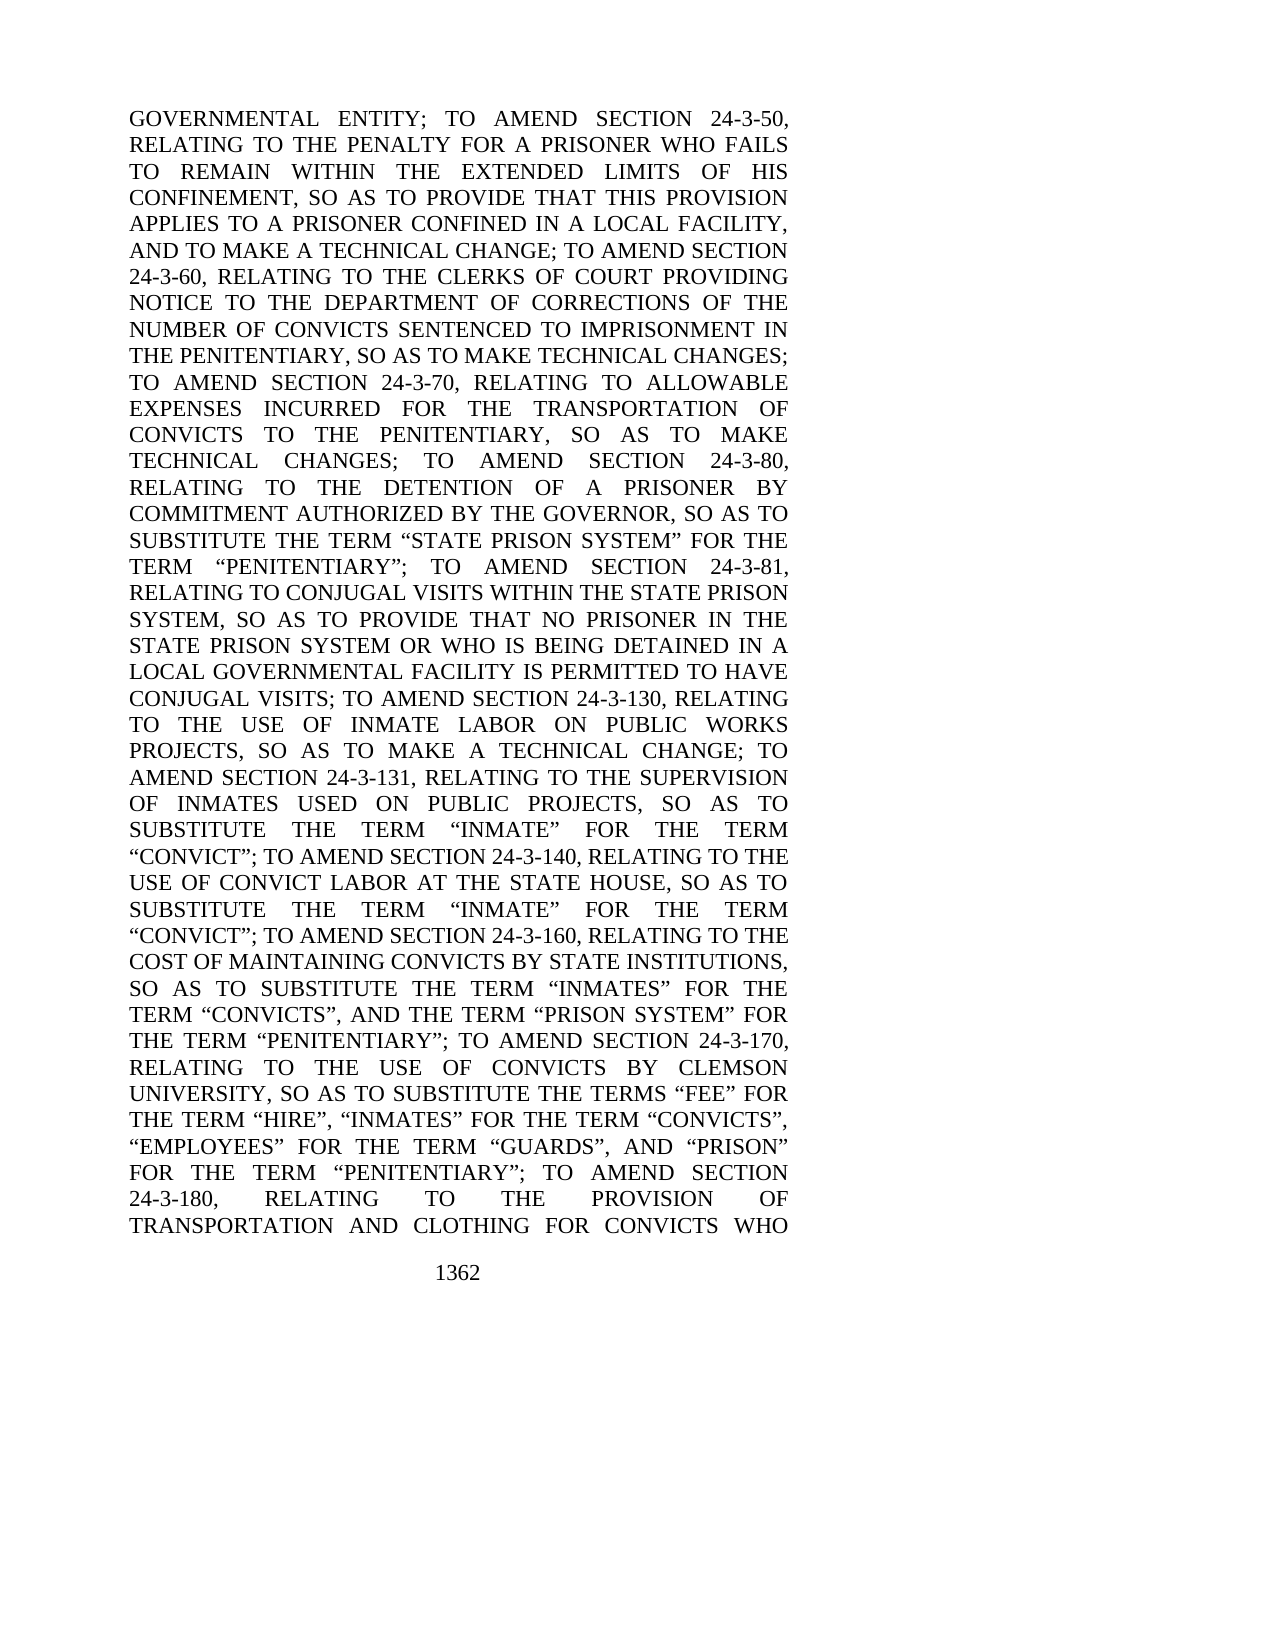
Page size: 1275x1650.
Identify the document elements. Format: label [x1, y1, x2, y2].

text [129, 105, 789, 1238]
